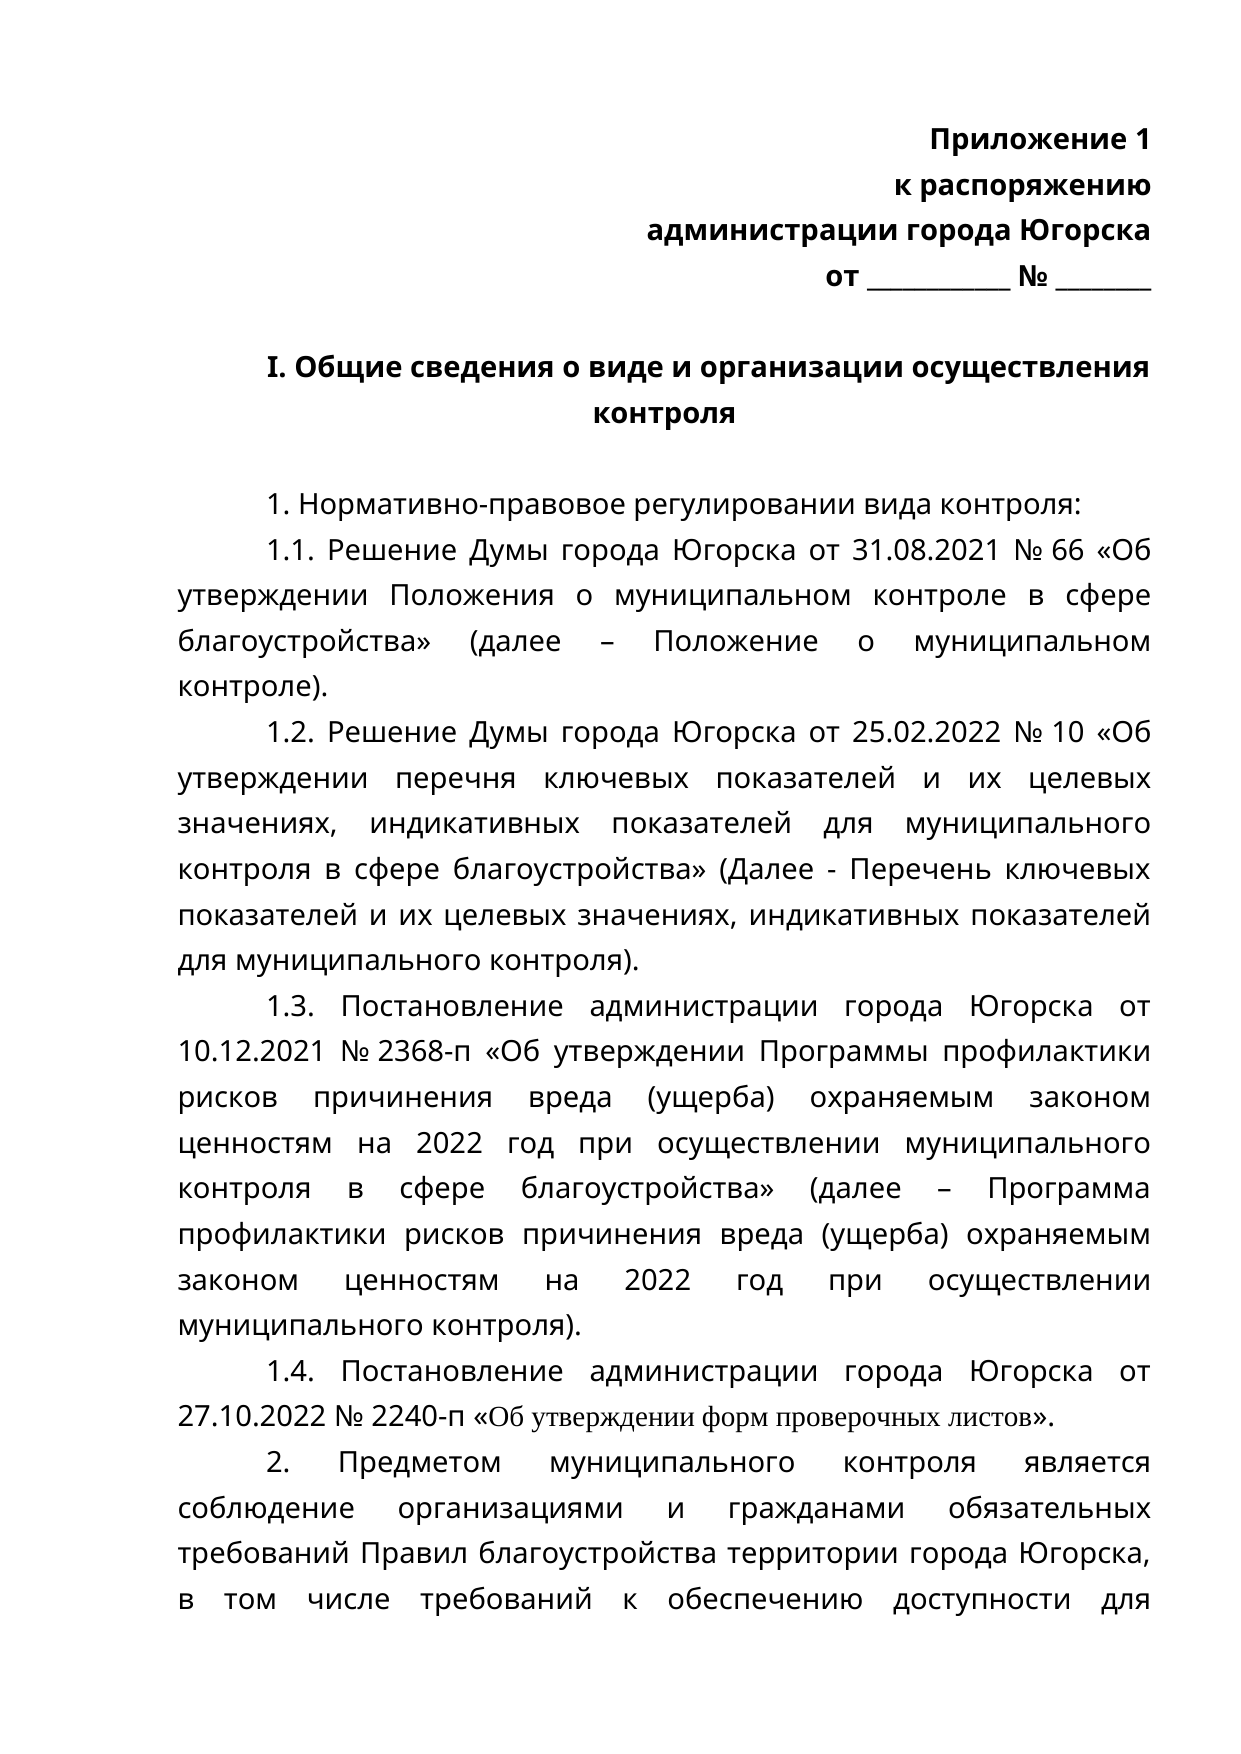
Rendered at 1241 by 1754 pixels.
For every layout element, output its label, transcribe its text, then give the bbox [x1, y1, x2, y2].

text 1. Нормативно-правовое регулировании вида контроля: [177, 483, 1152, 523]
text 1.2. Решение Думы города Югорска от 25.02.2022 № 10 «Об утверждении перечня ключевых показателей и их целевых значениях, индикативных показателей для муниципального контроля в сфере благоустройства» (Далее - Перечень ключевых показателей и их целевых значениях, индикативных показателей для муниципального контроля). [177, 711, 1152, 979]
text администрации города Югорска [177, 209, 1152, 249]
text 1.1. Решение Думы города Югорска от 31.08.2021 № 66 «Об утверждении Положения о муниципальном контроле в сфере благоустройства» (далее – Положение о муниципальном контроле). [177, 529, 1152, 705]
text Приложение 1 [177, 118, 1152, 158]
text 1.4. Постановление администрации города Югорска от 27.10.2022 № 2240-п «Об утверждении форм проверочных листов». [177, 1350, 1152, 1435]
text от ____________ № ________ [177, 255, 1152, 295]
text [177, 1441, 1152, 1618]
text к распоряжению [177, 164, 1152, 203]
text 1.3. Постановление администрации города Югорска от 10.12.2021 № 2368-п «Об утверждении Программы профилактики рисков причинения вреда (ущерба) охраняемым законом ценностям на 2022 год при осуществлении муниципального контроля в сфере благоустройства» (далее – Программа профилактики рисков причинения вреда (ущерба) охраняемым законом ценностям на 2022 год при осуществлении муниципального контроля). [177, 985, 1152, 1344]
text I. Общие сведения о виде и организации осуществления контроля [177, 346, 1152, 432]
